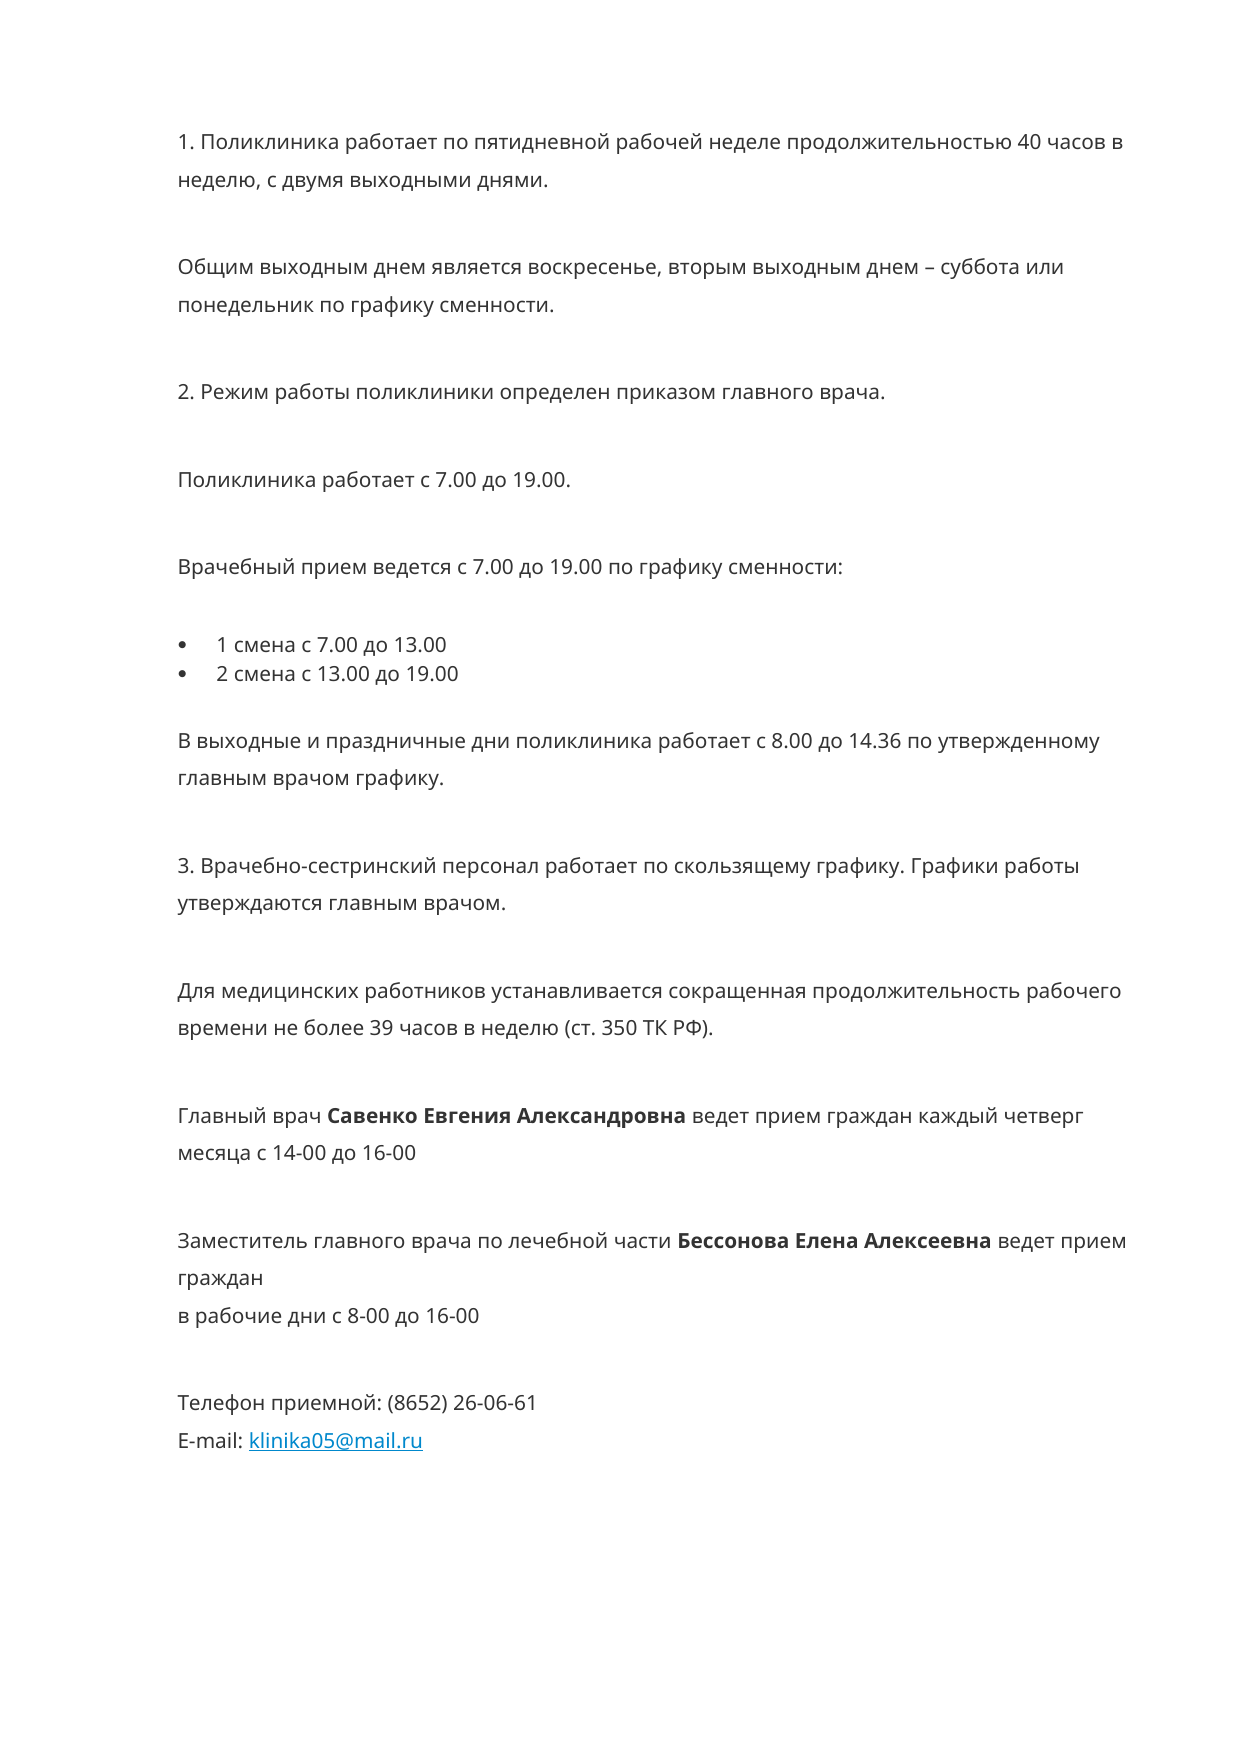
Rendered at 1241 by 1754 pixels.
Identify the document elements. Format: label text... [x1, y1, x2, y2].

text Для медицинских работников устанавливается сокращенная продолжительность рабочего времени не более 39 часов в неделю (ст. 350 ТК РФ). [177, 967, 1152, 1042]
text Заместитель главного врача по лечебной части Бессонова Елена Алексеевна ведет прием граждан в рабочие дни с 8-00 до 16-00 [177, 1217, 1152, 1329]
text Главный врач Савенко Евгения Александровна ведет прием граждан каждый четверг месяца с 14-00 до 16-00 [177, 1092, 1152, 1167]
text Телефон приемной: (8652) 26-06-61 E-mail: klinika05@mail.ru [177, 1379, 1152, 1454]
list 2 смена с 13.00 до 19.00 [179, 659, 1152, 687]
text Общим выходным днем является воскресенье, вторым выходным днем – суббота или понедельник по графику сменности. [177, 243, 1152, 318]
text 1. Поликлиника работает по пятидневной рабочей неделе продолжительностью 40 часов в неделю, с двумя выходными днями. [177, 118, 1152, 193]
text Поликлиника работает с 7.00 до 19.00. [177, 456, 1152, 493]
text 2. Режим работы поликлиники определен приказом главного врача. [177, 368, 1152, 406]
text В выходные и праздничные дни поликлиника работает с 8.00 до 14.36 по утвержденному главным врачом графику. [177, 717, 1152, 792]
text 3. Врачебно-сестринский персонал работает по скользящему графику. Графики работы утверждаются главным врачом. [177, 842, 1152, 917]
text Врачебный прием ведется с 7.00 до 19.00 по графику сменности: [177, 543, 1152, 581]
list 1 смена с 7.00 до 13.00 [179, 631, 1152, 659]
